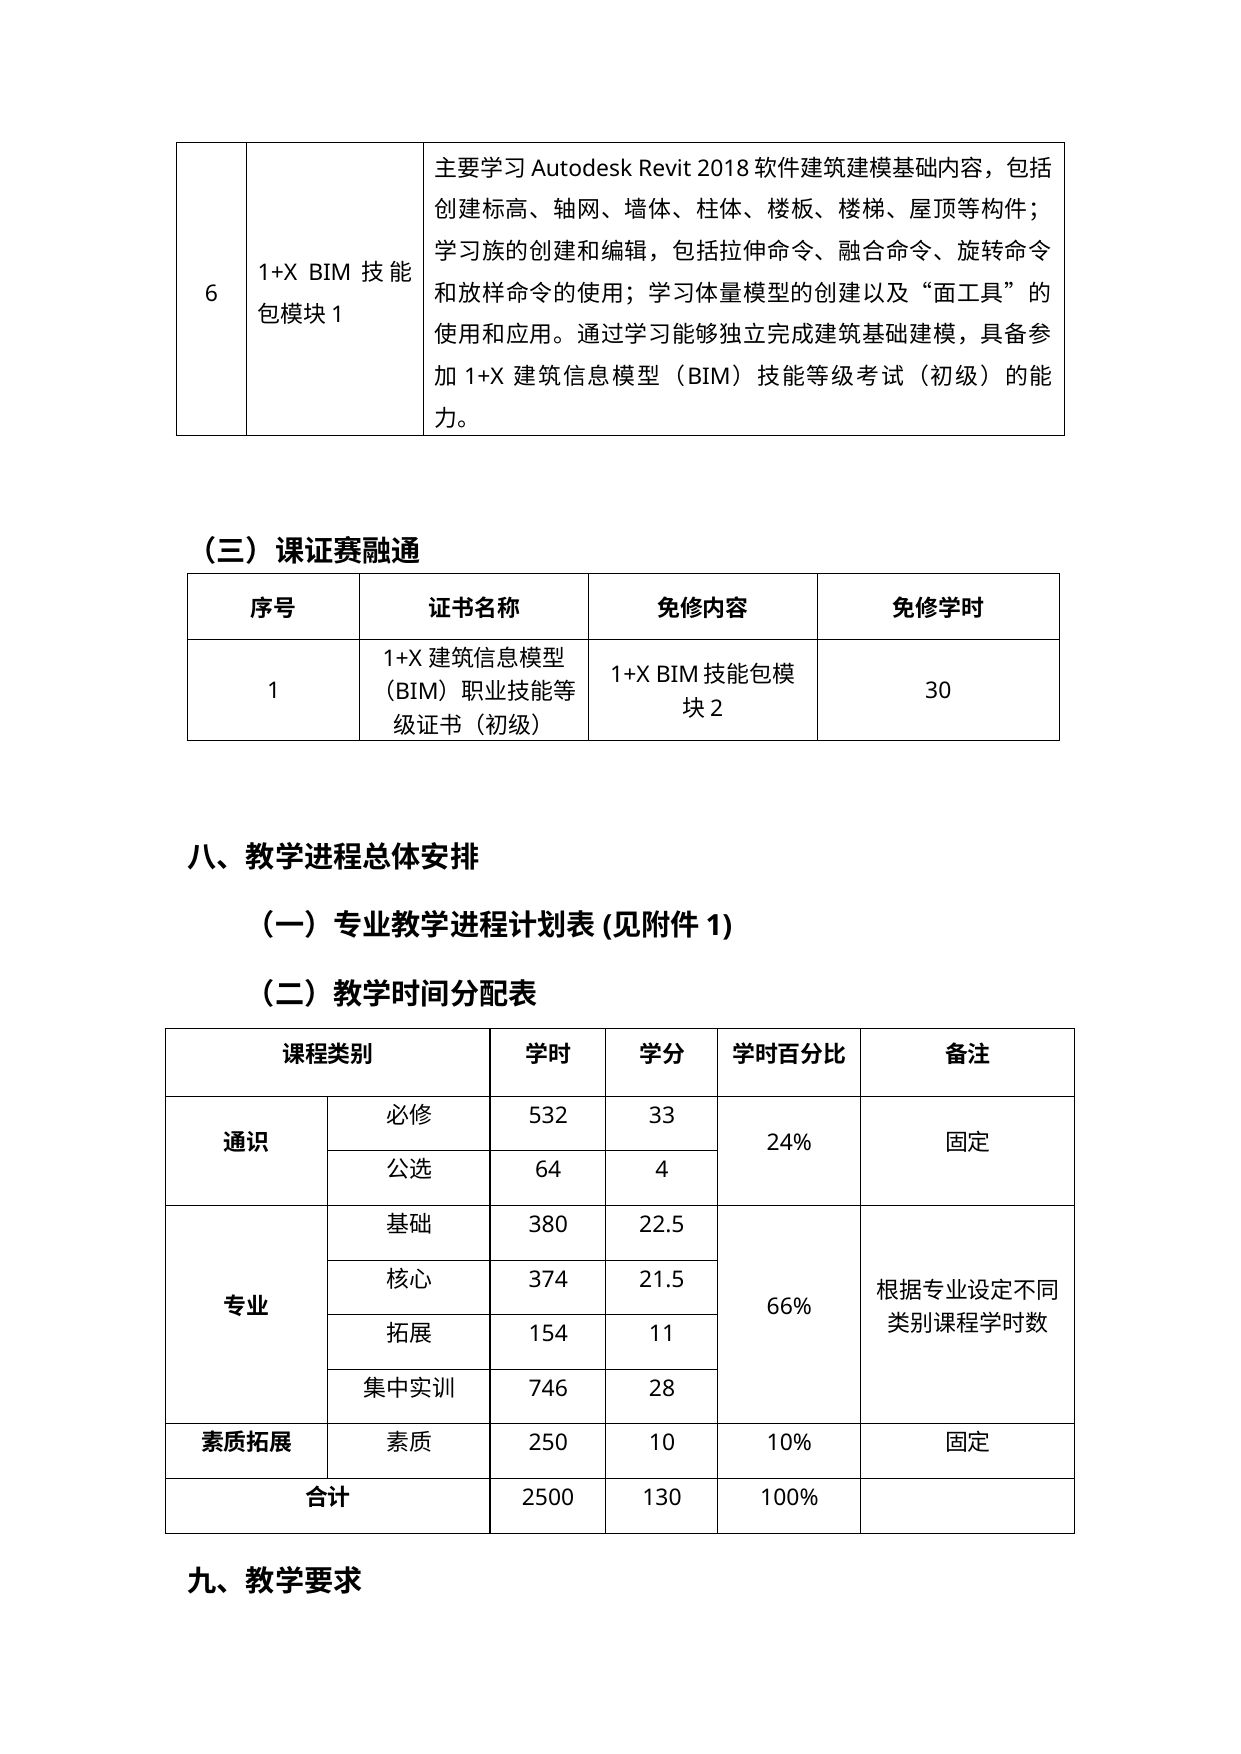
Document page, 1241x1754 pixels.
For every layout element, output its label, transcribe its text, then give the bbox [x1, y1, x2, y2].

table_cell 2500 [491, 1479, 605, 1532]
table_cell 必修 [328, 1097, 489, 1150]
table_cell 11 [606, 1315, 717, 1369]
table_cell 10% [718, 1424, 860, 1478]
table_cell 拓展 [328, 1315, 489, 1369]
table_cell 21.5 [606, 1261, 717, 1314]
table_cell 374 [491, 1261, 605, 1314]
table_cell 1+X BIM技能包模块2 [589, 640, 817, 740]
text 八、教学进程总体安排 [187, 822, 1053, 878]
table_header 学时百分比 [718, 1029, 860, 1096]
table_header 免修内容 [589, 574, 817, 639]
table_cell 30 [818, 640, 1059, 740]
table_cell 1+X 建筑信息模型（BIM）职业技能等级证书（初级） [360, 640, 588, 740]
table_header 主要学习Autodesk Revit 2018软件建筑建模基础内容，包括创建标高、轴网、墙体、柱体、楼板、楼梯、屋顶等构件；学习族的创建和编辑，包括拉伸命令、融合命令、旋转命令和放样命令的使用；学习体量模型的创建以及“面工具”的使用和应用。通过学习能够独立完成建筑基础建模，具备参加1+X 建筑信息模型（BIM）技能等级考试（初级）的能力。 [424, 143, 1064, 434]
table_cell 130 [606, 1479, 717, 1532]
table_cell 28 [606, 1370, 717, 1423]
table_cell 通识 [166, 1097, 327, 1205]
table_cell [861, 1479, 1074, 1532]
text （三）课证赛融通 [187, 517, 1053, 573]
table_cell 532 [491, 1097, 605, 1150]
table_cell 专业 [166, 1206, 327, 1423]
table_cell 固定 [861, 1097, 1074, 1205]
table_cell 380 [491, 1206, 605, 1259]
table_header 证书名称 [360, 574, 588, 639]
table_header 序号 [188, 574, 359, 639]
table_cell 10 [606, 1424, 717, 1478]
table_header 学分 [606, 1029, 717, 1096]
table_header 1+X BIM技能包模块1 [247, 143, 423, 434]
table_cell 4 [606, 1151, 717, 1205]
table_cell 24% [718, 1097, 860, 1205]
text （一）专业教学进程计划表 (见附件1) [187, 891, 1053, 947]
table_cell 33 [606, 1097, 717, 1150]
table_cell 100% [718, 1479, 860, 1532]
table_header 免修学时 [818, 574, 1059, 639]
table_cell 素质拓展 [166, 1424, 327, 1478]
table_header 学时 [491, 1029, 605, 1096]
table_header 课程类别 [166, 1029, 489, 1096]
table_cell 1 [188, 640, 359, 740]
table_cell 核心 [328, 1261, 489, 1314]
text 九、教学要求 [187, 1546, 1053, 1602]
table_cell 集中实训 [328, 1370, 489, 1423]
table_cell 公选 [328, 1151, 489, 1205]
table_cell 22.5 [606, 1206, 717, 1259]
table_cell 154 [491, 1315, 605, 1369]
table_cell 746 [491, 1370, 605, 1423]
table_header 6 [177, 143, 246, 434]
table_cell 基础 [328, 1206, 489, 1259]
table_cell 素质 [328, 1424, 489, 1478]
text （二）教学时间分配表 [187, 959, 1053, 1016]
table_cell 250 [491, 1424, 605, 1478]
table_header 备注 [861, 1029, 1074, 1096]
table_cell 根据专业设定不同 类别课程学时数 [861, 1206, 1074, 1423]
table_cell 合计 [166, 1479, 489, 1532]
table_cell 64 [491, 1151, 605, 1205]
table_cell 66% [718, 1206, 860, 1423]
table_cell 固定 [861, 1424, 1074, 1478]
